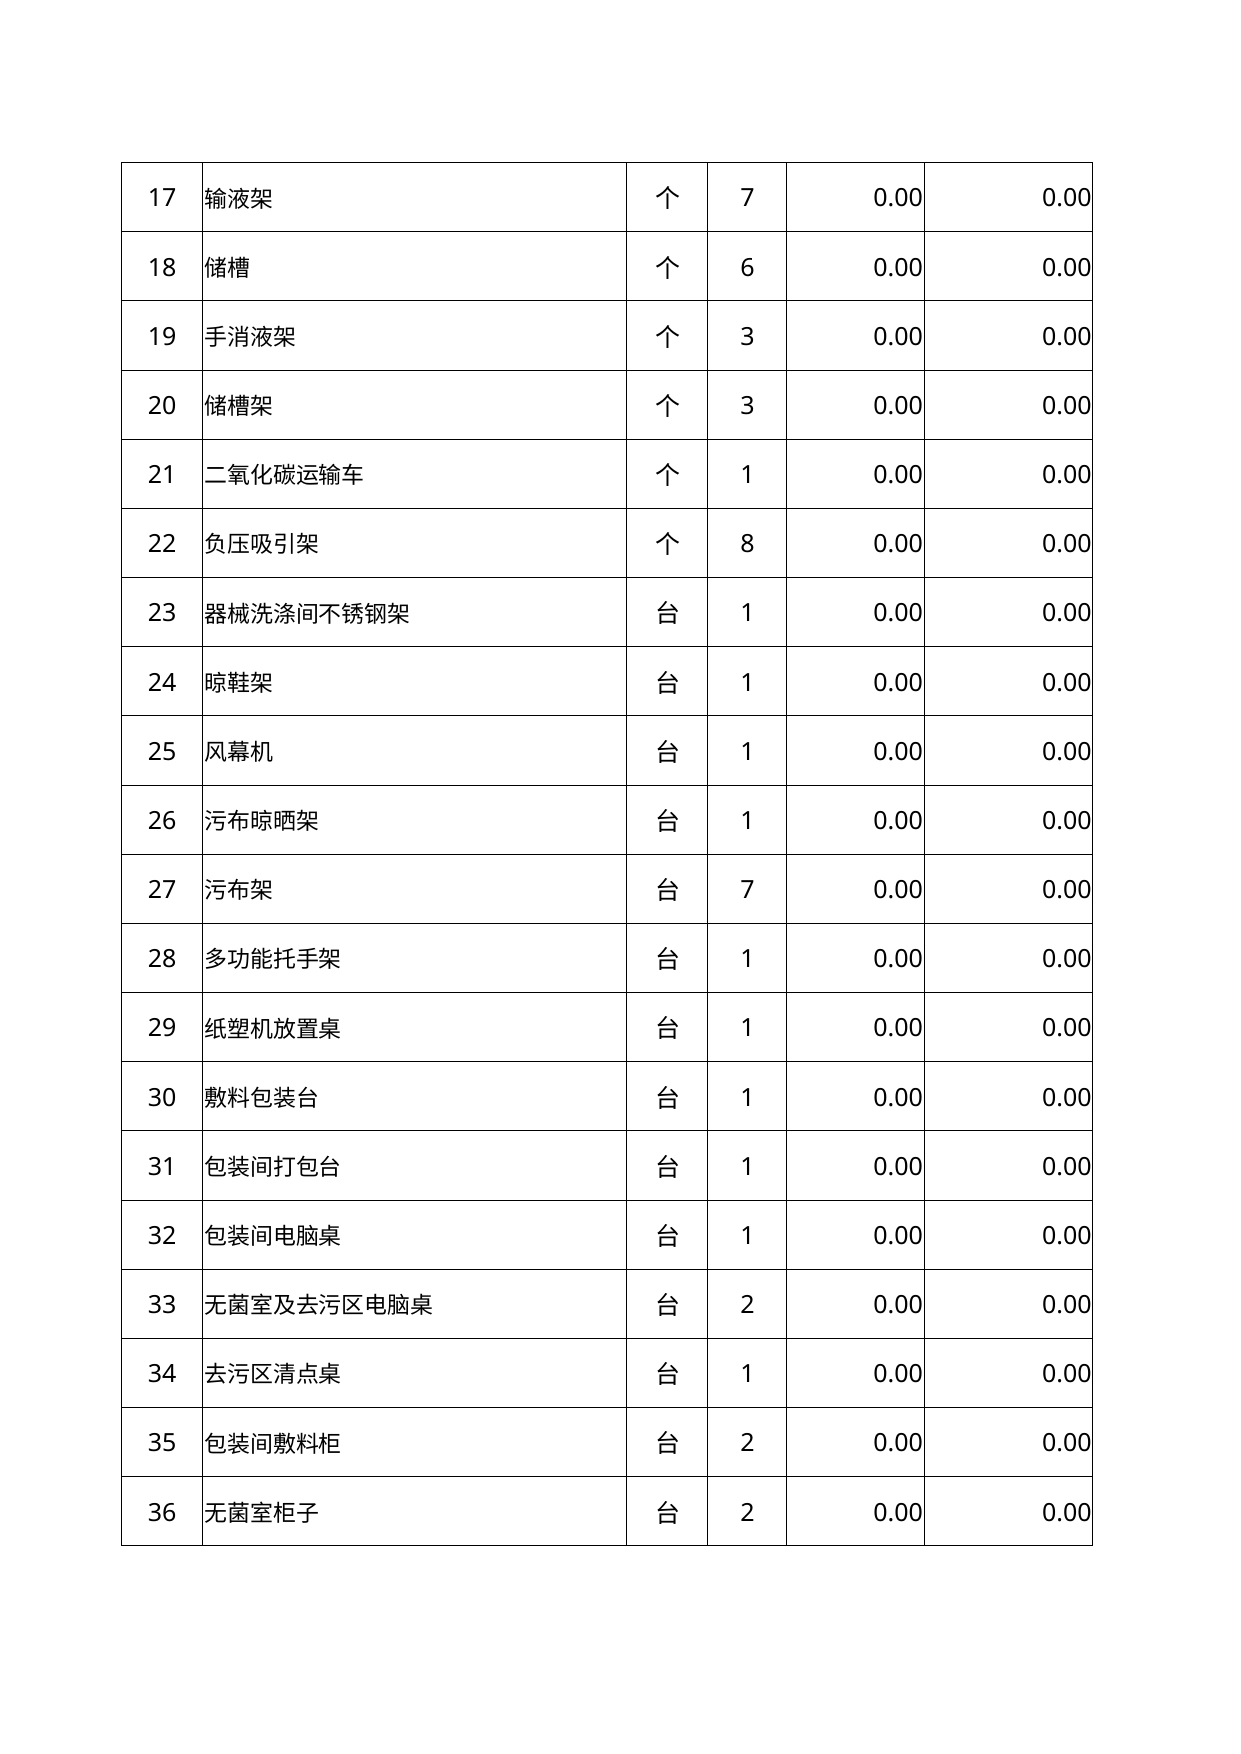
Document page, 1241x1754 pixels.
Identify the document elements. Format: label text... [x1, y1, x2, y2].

table_cell 0.00 [787, 1339, 924, 1407]
table_cell 1 [708, 786, 786, 854]
table_cell 0.00 [925, 1408, 1092, 1476]
table_cell 17 [122, 163, 202, 231]
table_cell 22 [122, 509, 202, 577]
table_cell 0.00 [787, 578, 924, 646]
table_cell 台 [627, 1201, 707, 1269]
table_cell 0.00 [925, 301, 1092, 369]
table_cell 1 [708, 1062, 786, 1130]
table_cell 0.00 [787, 1408, 924, 1476]
table_cell 0.00 [925, 1270, 1092, 1338]
table_cell 0.00 [787, 163, 924, 231]
table_cell 0.00 [787, 1131, 924, 1199]
table_cell 0.00 [925, 647, 1092, 715]
table_cell 0.00 [925, 1201, 1092, 1269]
table_cell 3 [708, 371, 786, 439]
table_cell 0.00 [787, 1270, 924, 1338]
table_cell 1 [708, 1339, 786, 1407]
table_cell 1 [708, 578, 786, 646]
table_cell 污布晾晒架 [203, 786, 626, 854]
table_cell 0.00 [787, 301, 924, 369]
table_cell 35 [122, 1408, 202, 1476]
table_cell 个 [627, 232, 707, 300]
table_cell 负压吸引架 [203, 509, 626, 577]
table_cell 台 [627, 1270, 707, 1338]
table_cell 8 [708, 509, 786, 577]
table_cell 器械洗涤间不锈钢架 [203, 578, 626, 646]
table_cell 台 [627, 1131, 707, 1199]
table_cell 2 [708, 1408, 786, 1476]
table_cell 去污区清点桌 [203, 1339, 626, 1407]
table_cell 0.00 [787, 647, 924, 715]
table_cell 0.00 [925, 509, 1092, 577]
table_cell 台 [627, 1339, 707, 1407]
table_cell 1 [708, 1201, 786, 1269]
table_cell 7 [708, 163, 786, 231]
table_cell 7 [708, 855, 786, 923]
table_cell 0.00 [787, 716, 924, 784]
table_cell 台 [627, 578, 707, 646]
table_cell 25 [122, 716, 202, 784]
table_cell 1 [708, 647, 786, 715]
table_cell 手消液架 [203, 301, 626, 369]
table_cell 18 [122, 232, 202, 300]
table_cell 储槽架 [203, 371, 626, 439]
table_cell 0.00 [925, 855, 1092, 923]
table_cell 23 [122, 578, 202, 646]
table_cell 0.00 [787, 924, 924, 992]
table_cell 0.00 [787, 440, 924, 508]
table_cell 0.00 [787, 371, 924, 439]
table_cell 包装间电脑桌 [203, 1201, 626, 1269]
table_cell 0.00 [925, 924, 1092, 992]
table_cell 3 [708, 301, 786, 369]
table_cell 0.00 [925, 1477, 1092, 1545]
table_cell 个 [627, 440, 707, 508]
table_cell 台 [627, 1408, 707, 1476]
table_cell 台 [627, 716, 707, 784]
table_cell 0.00 [787, 509, 924, 577]
table_cell 1 [708, 993, 786, 1061]
table_cell 24 [122, 647, 202, 715]
table_cell 无菌室柜子 [203, 1477, 626, 1545]
table_cell 台 [627, 1477, 707, 1545]
table_cell 0.00 [787, 993, 924, 1061]
table_cell 台 [627, 924, 707, 992]
table_cell 0.00 [925, 786, 1092, 854]
table_cell 34 [122, 1339, 202, 1407]
table_cell 0.00 [787, 1201, 924, 1269]
table_cell 包装间打包台 [203, 1131, 626, 1199]
table_cell 台 [627, 647, 707, 715]
table_cell 输液架 [203, 163, 626, 231]
table_cell 台 [627, 786, 707, 854]
table_cell 27 [122, 855, 202, 923]
table_cell 0.00 [787, 786, 924, 854]
table_cell 污布架 [203, 855, 626, 923]
table_cell 晾鞋架 [203, 647, 626, 715]
table_cell 19 [122, 301, 202, 369]
table_cell 0.00 [925, 232, 1092, 300]
table_cell 无菌室及去污区电脑桌 [203, 1270, 626, 1338]
table_cell 20 [122, 371, 202, 439]
table_cell 0.00 [925, 716, 1092, 784]
table_cell 多功能托手架 [203, 924, 626, 992]
table_cell 0.00 [787, 1062, 924, 1130]
table_cell 26 [122, 786, 202, 854]
table_cell 0.00 [925, 163, 1092, 231]
table_cell 30 [122, 1062, 202, 1130]
table_cell 31 [122, 1131, 202, 1199]
table_cell 1 [708, 924, 786, 992]
table_cell 台 [627, 993, 707, 1061]
table_cell 包装间敷料柜 [203, 1408, 626, 1476]
table_cell 33 [122, 1270, 202, 1338]
table_cell 风幕机 [203, 716, 626, 784]
table_cell 个 [627, 509, 707, 577]
table_cell 1 [708, 440, 786, 508]
table_cell 21 [122, 440, 202, 508]
table_cell 0.00 [787, 855, 924, 923]
table_cell 0.00 [787, 232, 924, 300]
table_cell 28 [122, 924, 202, 992]
table_cell 29 [122, 993, 202, 1061]
table_cell 1 [708, 716, 786, 784]
table_cell 0.00 [925, 440, 1092, 508]
table_cell 36 [122, 1477, 202, 1545]
table_cell 台 [627, 1062, 707, 1130]
table_cell 1 [708, 1131, 786, 1199]
table_cell 二氧化碳运输车 [203, 440, 626, 508]
table_cell 个 [627, 163, 707, 231]
table_cell 0.00 [787, 1477, 924, 1545]
table_cell 敷料包装台 [203, 1062, 626, 1130]
table_cell 32 [122, 1201, 202, 1269]
table_cell 储槽 [203, 232, 626, 300]
table_cell 个 [627, 301, 707, 369]
table_cell 2 [708, 1477, 786, 1545]
table_cell 0.00 [925, 578, 1092, 646]
table_cell 个 [627, 371, 707, 439]
table_cell 0.00 [925, 1131, 1092, 1199]
table_cell 纸塑机放置桌 [203, 993, 626, 1061]
table_cell 2 [708, 1270, 786, 1338]
table_cell 0.00 [925, 993, 1092, 1061]
table_cell 6 [708, 232, 786, 300]
table_cell 0.00 [925, 1062, 1092, 1130]
table_cell 台 [627, 855, 707, 923]
table_cell 0.00 [925, 1339, 1092, 1407]
table_cell 0.00 [925, 371, 1092, 439]
